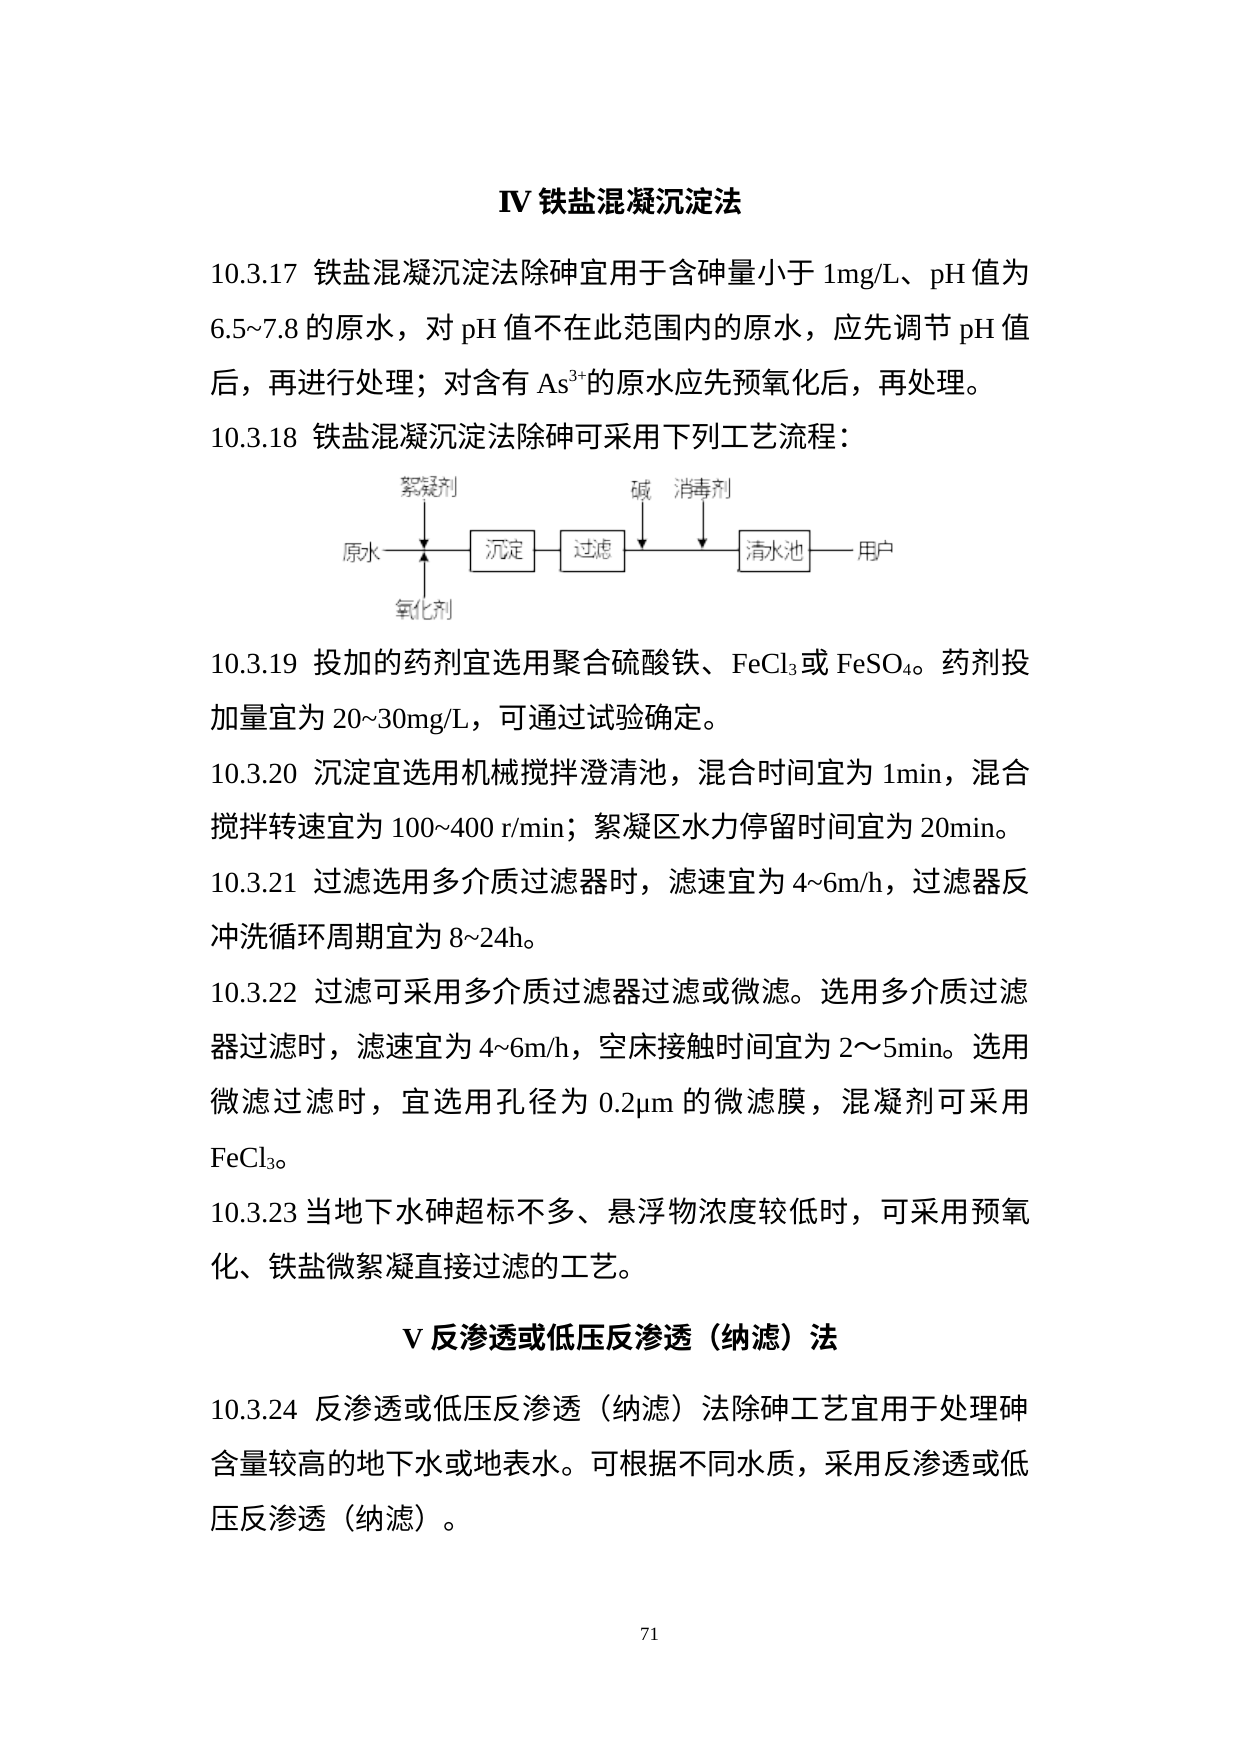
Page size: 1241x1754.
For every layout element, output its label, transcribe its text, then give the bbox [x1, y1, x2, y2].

text 10.3.18 铁盐混凝沉淀法除砷可采用下列工艺流程： [210, 414, 1031, 456]
text Ⅳ 铁盐混凝沉淀法 [210, 178, 1031, 221]
text V 反渗透或低压反渗透（纳滤）法 [210, 1314, 1031, 1357]
text 10.3.21 过滤选用多介质过滤器时，滤速宜为4~6m/h，过滤器反冲洗循环周期宜为8~24h。 [210, 859, 1031, 956]
text 10.3.24 反渗透或低压反渗透（纳滤）法除砷工艺宜用于处理砷含量较高的地下水或地表水。可根据不同水质，采用反渗透或低压反渗透（纳滤）。 [210, 1386, 1031, 1538]
text 10.3.23当地下水砷超标不多、悬浮物浓度较低时，可采用预氧化、铁盐微絮凝直接过滤的工艺。 [210, 1188, 1031, 1286]
text 10.3.17 铁盐混凝沉淀法除砷宜用于含砷量小于1mg/L、pH值为6.5~7.8的原水，对pH值不在此范围内的原水，应先调节pH值后，再进行处理；对含有As3+的原水应先预氧化后，再处理。 [210, 249, 1031, 401]
text 10.3.20 沉淀宜选用机械搅拌澄清池，混合时间宜为1min，混合搅拌转速宜为100~400 r/min；絮凝区水力停留时间宜为20min。 [210, 749, 1031, 846]
text 10.3.22 过滤可采用多介质过滤器过滤或微滤。选用多介质过滤器过滤时，滤速宜为4~6m/h，空床接触时间宜为2～5min。选用微滤过滤时，宜选用孔径为0.2μm的微滤膜，混凝剂可采用FeCl3。 [210, 969, 1031, 1176]
text 10.3.19 投加的药剂宜选用聚合硫酸铁、FeCl3或FeSO4。药剂投加量宜为20~30mg/L，可通过试验确定。 [210, 639, 1031, 737]
